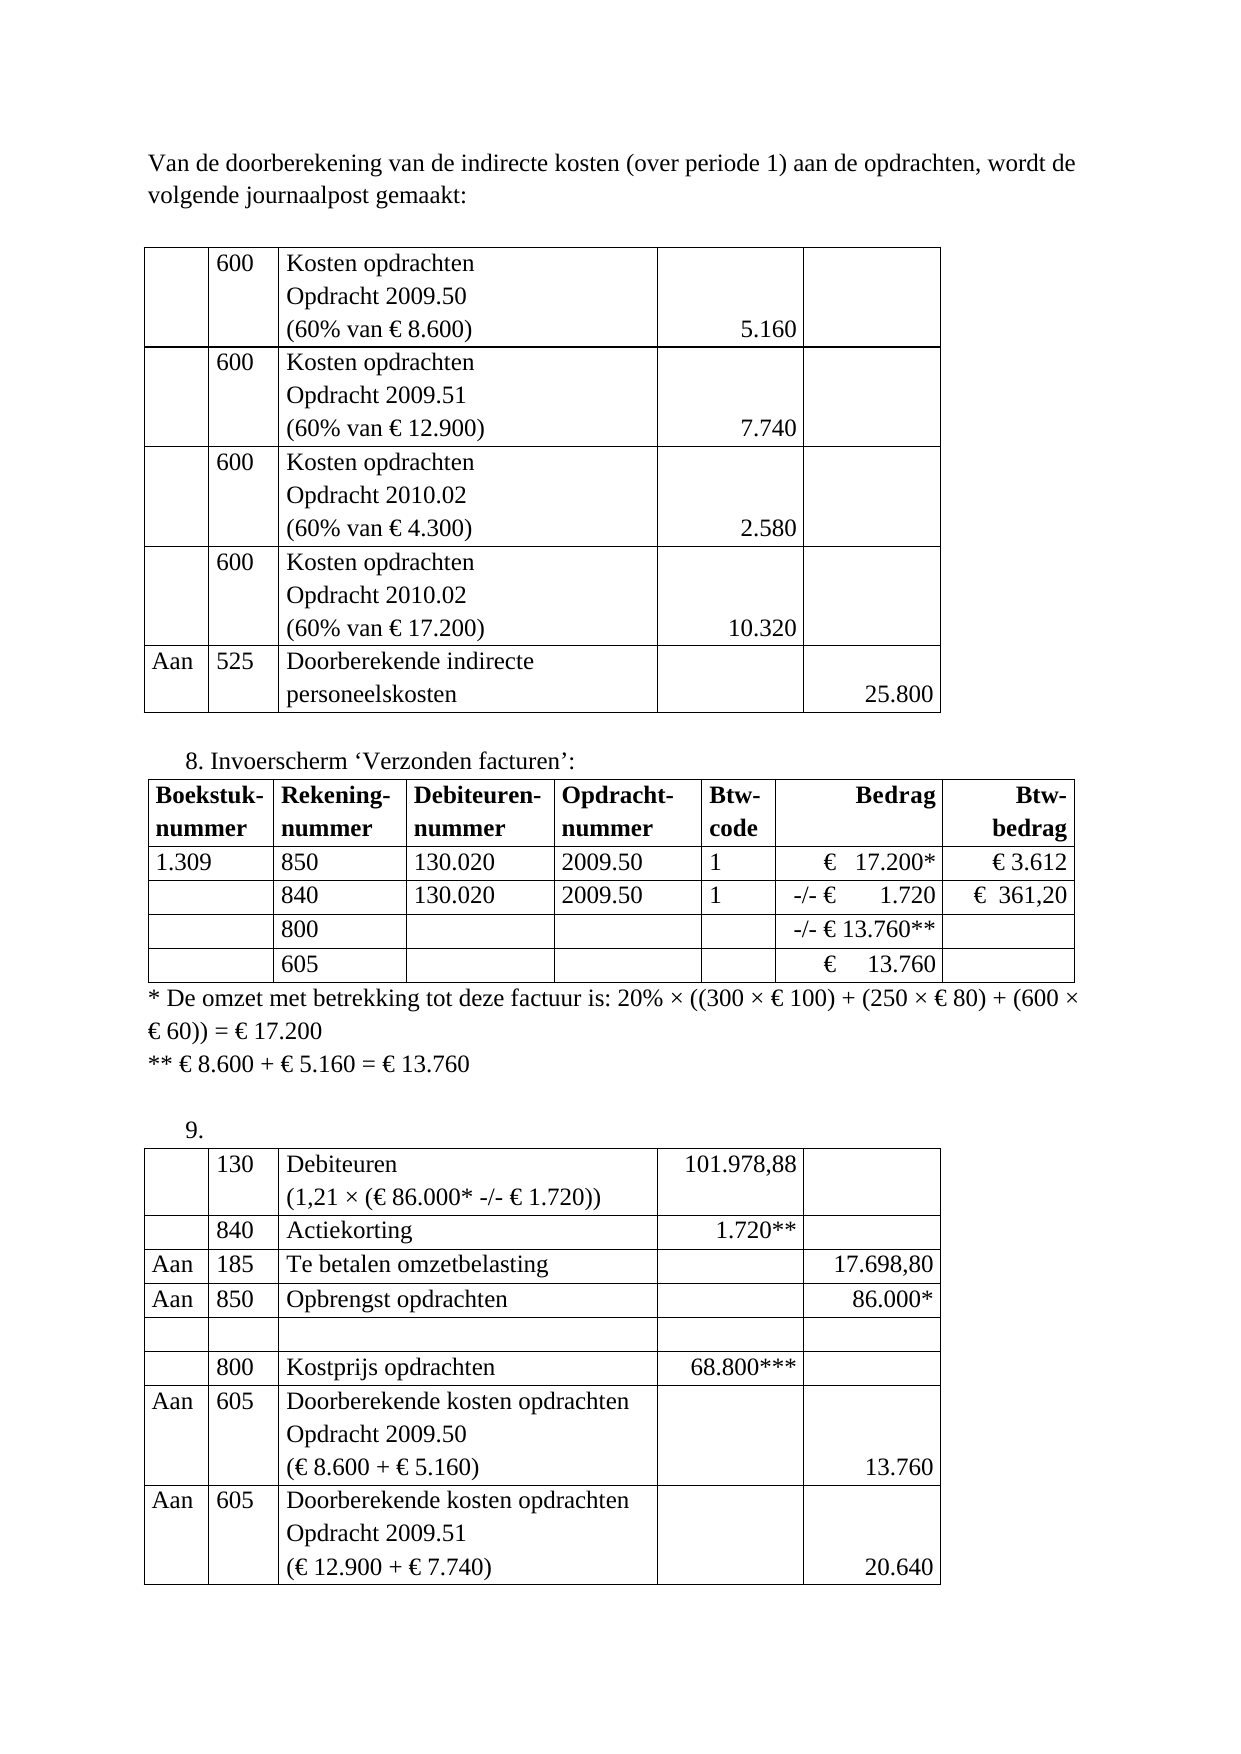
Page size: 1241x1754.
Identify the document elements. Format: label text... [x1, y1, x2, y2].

table_cell 17.698,80 [804, 1250, 940, 1283]
table_header 130 [209, 1149, 278, 1214]
table_cell Actiekorting [279, 1216, 657, 1248]
table_cell [804, 1216, 940, 1248]
table_cell [209, 1318, 278, 1351]
table_cell 1.720** [658, 1216, 803, 1248]
table_cell Opbrengst opdrachten [279, 1284, 657, 1317]
text Van de doorberekening van de indirecte kosten (over periode 1) aan de opdrachten, wordt de volgende journaalpost gemaakt: [148, 148, 1093, 209]
table_cell Aan [145, 1284, 208, 1317]
table_cell Aan [145, 646, 208, 712]
table_cell 605 [274, 949, 406, 982]
table_cell 800 [274, 915, 406, 948]
table_cell 840 [274, 881, 406, 913]
table_cell [145, 1318, 208, 1351]
table_cell 2009.50 [555, 881, 701, 913]
text * De omzet met betrekking tot deze factuur is: 20% × ((300 × € 100) + (250 × € 80) + (600 × € 60)) = € 17.200 [148, 983, 1093, 1044]
table_cell 840 [209, 1216, 278, 1248]
table_cell 2.580 [658, 447, 803, 546]
table_cell -/- € 1.720 [776, 881, 942, 913]
table_cell Doorberekende indirecte personeelskosten [279, 646, 657, 712]
table_header [145, 1149, 208, 1214]
table_cell [804, 348, 940, 446]
table_cell € 3.612 [943, 847, 1074, 879]
table_cell Aan [145, 1386, 208, 1484]
table_cell [145, 547, 208, 645]
table_header [145, 248, 208, 346]
table_cell 525 [209, 646, 278, 712]
table_cell 600 [209, 547, 278, 645]
table_header Bedrag [776, 780, 942, 846]
table_header Kosten opdrachten Opdracht 2009.50 (60% van € 8.600) [279, 248, 657, 346]
table_cell Te betalen omzetbelasting [279, 1250, 657, 1283]
table_cell 1 [702, 881, 775, 913]
table_cell 68.800*** [658, 1352, 803, 1385]
table_cell Kosten opdrachten Opdracht 2010.02 (60% van € 4.300) [279, 447, 657, 546]
table_cell [658, 646, 803, 712]
table_cell [658, 1250, 803, 1283]
table_cell 605 [209, 1386, 278, 1484]
text ** € 8.600 + € 5.160 = € 13.760 [148, 1049, 1093, 1077]
table_header Boekstuk- nummer [149, 780, 273, 846]
table_cell [804, 547, 940, 645]
table_cell -/- € 13.760** [776, 915, 942, 948]
table_cell 600 [209, 348, 278, 446]
table_cell 850 [209, 1284, 278, 1317]
table_cell Kosten opdrachten Opdracht 2009.51 (60% van € 12.900) [279, 348, 657, 446]
table_cell [702, 949, 775, 982]
table_header Btw-bedrag [943, 780, 1074, 846]
table_cell [149, 915, 273, 948]
table_cell 800 [209, 1352, 278, 1385]
list 9. [185, 1115, 1093, 1143]
table_cell 7.740 [658, 348, 803, 446]
table_cell [279, 1318, 657, 1351]
table_cell Aan [145, 1250, 208, 1283]
table_header 600 [209, 248, 278, 346]
table_cell 1.309 [149, 847, 273, 879]
table_cell [555, 949, 701, 982]
table_cell [149, 881, 273, 913]
table_header Rekening- nummer [274, 780, 406, 846]
table_cell 25.800 [804, 646, 940, 712]
table_cell [145, 348, 208, 446]
table_header 101.978,88 [658, 1149, 803, 1214]
table_cell [407, 915, 554, 948]
table_cell [149, 949, 273, 982]
table_cell [804, 1318, 940, 1351]
table_header [804, 248, 940, 346]
table_cell [145, 1216, 208, 1248]
table_header Debiteuren (1,21 × (€ 86.000* -/- € 1.720)) [279, 1149, 657, 1214]
table_cell 600 [209, 447, 278, 546]
table_cell 2009.50 [555, 847, 701, 879]
table_cell 130.020 [407, 881, 554, 913]
table_cell [658, 1284, 803, 1317]
table_cell 850 [274, 847, 406, 879]
table_cell 605 [209, 1486, 278, 1584]
table_cell 1 [702, 847, 775, 879]
list 8. Invoerscherm ‘Verzonden facturen’: [185, 746, 1093, 775]
table_cell € 13.760 [776, 949, 942, 982]
table_cell 20.640 [804, 1486, 940, 1584]
table_cell 185 [209, 1250, 278, 1283]
table_cell Kosten opdrachten Opdracht 2010.02 (60% van € 17.200) [279, 547, 657, 645]
table_cell Aan [145, 1486, 208, 1584]
table_cell € 361,20 [943, 881, 1074, 913]
table_cell [407, 949, 554, 982]
table_cell Doorberekende kosten opdrachten Opdracht 2009.51 (€ 12.900 + € 7.740) [279, 1486, 657, 1584]
table_cell € 17.200* [776, 847, 942, 879]
table_cell [145, 447, 208, 546]
table_cell [658, 1386, 803, 1484]
table_cell [658, 1318, 803, 1351]
table_cell Doorberekende kosten opdrachten Opdracht 2009.50 (€ 8.600 + € 5.160) [279, 1386, 657, 1484]
table_cell [943, 949, 1074, 982]
table_header Debiteuren- nummer [407, 780, 554, 846]
table_cell 13.760 [804, 1386, 940, 1484]
table_cell [943, 915, 1074, 948]
table_cell Kostprijs opdrachten [279, 1352, 657, 1385]
table_cell [555, 915, 701, 948]
table_header Opdracht- nummer [555, 780, 701, 846]
table_cell [804, 1352, 940, 1385]
table_header [804, 1149, 940, 1214]
table_cell [145, 1352, 208, 1385]
table_cell [804, 447, 940, 546]
table_cell [702, 915, 775, 948]
table_header 5.160 [658, 248, 803, 346]
table_cell 86.000* [804, 1284, 940, 1317]
table_cell 130.020 [407, 847, 554, 879]
table_header Btw-code [702, 780, 775, 846]
table_cell 10.320 [658, 547, 803, 645]
table_cell [658, 1486, 803, 1584]
